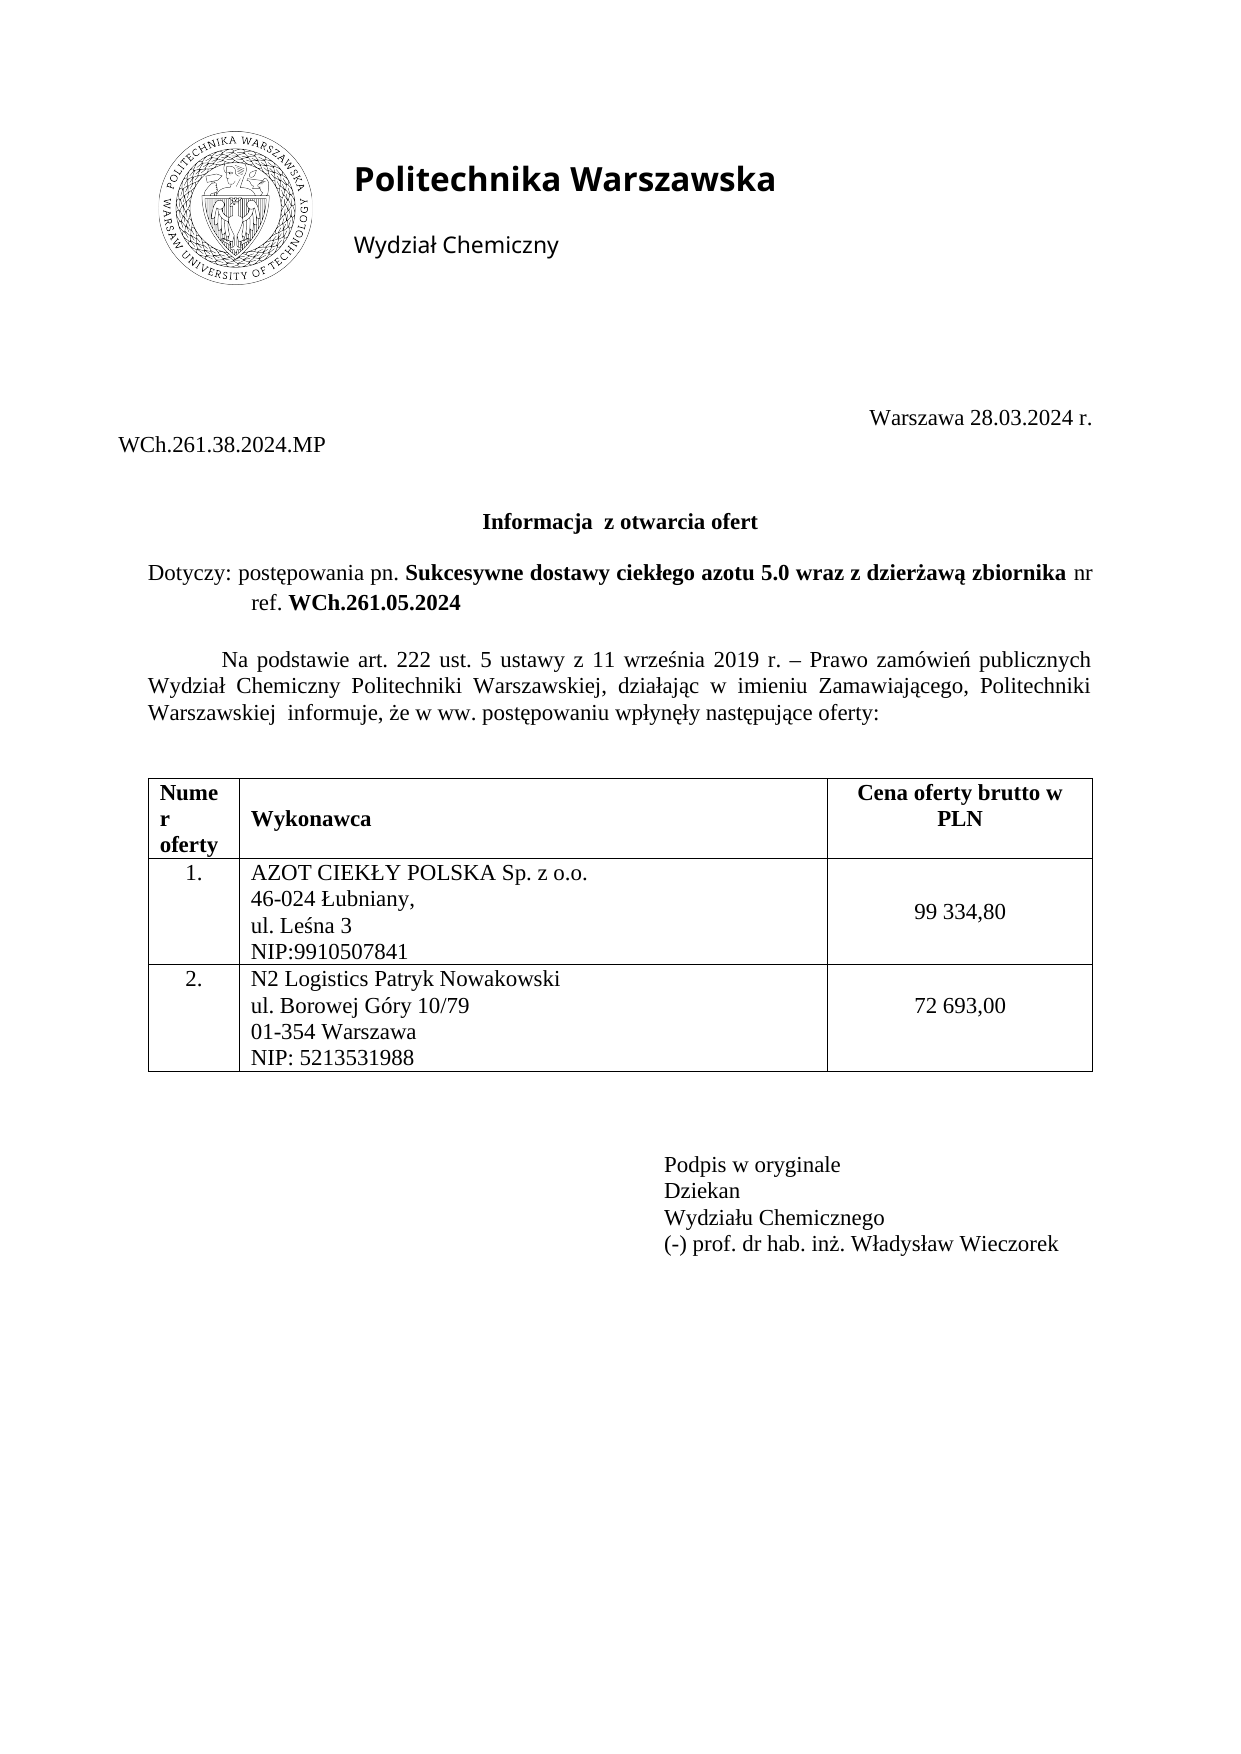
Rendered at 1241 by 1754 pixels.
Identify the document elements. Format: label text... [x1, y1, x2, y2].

table_header Cena oferty brutto w PLN [828, 779, 1092, 858]
picture [158, 131, 313, 285]
text Dotyczy: postępowania pn. Sukcesywne dostawy ciekłego azotu 5.0 wraz z dzierżawą zbiornika nr ref. WCh.261.05.2024 [148, 559, 1092, 616]
table_cell 1. [149, 859, 239, 964]
text Wydziału Chemicznego [590, 1204, 1092, 1230]
table_cell 99 334,80 [828, 859, 1092, 964]
table_header Numer oferty [149, 779, 239, 858]
text Na podstawie art. 222 ust. 5 ustawy z 11 września 2019 r. – Prawo zamówień publicznych Wydział Chemiczny Politechniki Warszawskiej, działając w imieniu Zamawiającego, Politechniki Warszawskiej informuje, że w ww. postępowaniu wpłynęły następujące oferty: [148, 646, 1092, 725]
table_header Wykonawca [240, 779, 827, 858]
text WCh.261.38.2024.MP [118, 431, 1092, 457]
text Informacja z otwarcia ofert [148, 508, 1092, 534]
text Podpis w oryginale [590, 1151, 1092, 1177]
table_cell 72 693,00 [828, 965, 1092, 1071]
text Warszawa 28.03.2024 r. [118, 404, 1092, 431]
text Dziekan [590, 1177, 1092, 1204]
text (-) prof. dr hab. inż. Władysław Wieczorek [590, 1230, 1092, 1256]
table_cell 2. [149, 965, 239, 1071]
table_cell N2 Logistics Patryk Nowakowski ul. Borowej Góry 10/79 01-354 Warszawa NIP: 5213531988 [240, 965, 827, 1071]
table_cell AZOT CIEKŁY POLSKA Sp. z o.o. 46-024 Łubniany, ul. Leśna 3 NIP:9910507841 [240, 859, 827, 964]
